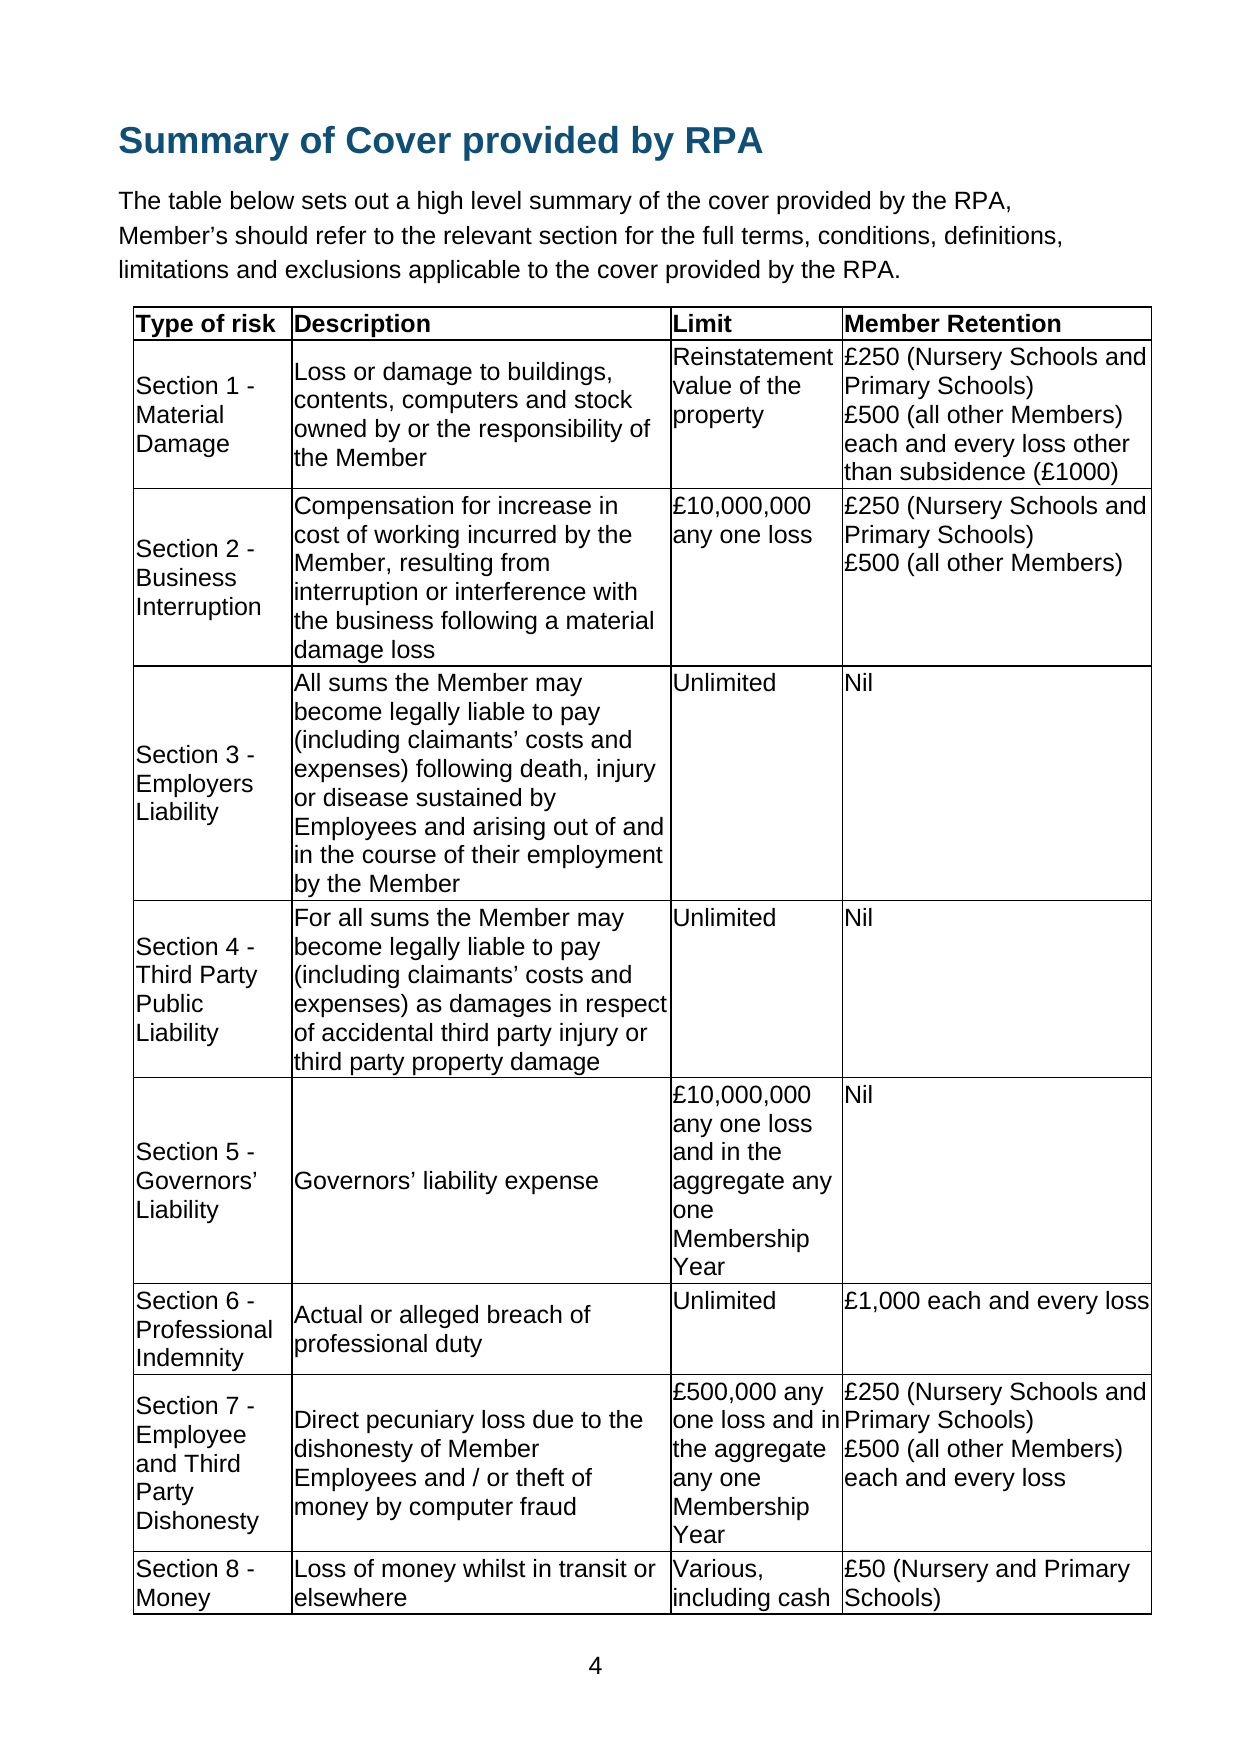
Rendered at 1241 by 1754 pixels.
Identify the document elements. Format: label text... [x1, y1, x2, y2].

table_cell Actual or alleged breach of professional duty [293, 1284, 670, 1374]
table_cell Section 2 - Business Interruption [134, 489, 291, 665]
table_cell Loss or damage to buildings, contents, computers and stock owned by or the responsibility of the Member [293, 341, 670, 488]
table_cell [672, 1552, 842, 1613]
table_cell For all sums the Member may become legally liable to pay (including claimants’ costs and expenses) as damages in respect of accidental third party injury or third party property damage [293, 901, 670, 1077]
table_cell £250 (Nursery Schools and Primary Schools) £500 (all other Members) [843, 489, 1151, 665]
table_cell Governors’ liability expense [293, 1078, 670, 1283]
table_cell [843, 1552, 1151, 1613]
table_cell Section 3 - Employers Liability [134, 667, 291, 899]
table_cell Unlimited [672, 667, 842, 899]
table_cell Unlimited [672, 1284, 842, 1374]
subtitle Summary of Cover provided by RPA [118, 118, 1107, 161]
table_header Member Retention [843, 308, 1151, 339]
table_cell Nil [843, 1078, 1151, 1283]
table_cell £500,000 any one loss and in the aggregate any one Membership Year [672, 1375, 842, 1551]
table_cell Section 6 - Professional Indemnity [134, 1284, 291, 1374]
table_cell Direct pecuniary loss due to the dishonesty of Member Employees and / or theft of money by computer fraud [293, 1375, 670, 1551]
table_header Type of risk [134, 308, 291, 339]
table_cell Section 5 - Governors’ Liability [134, 1078, 291, 1283]
table_cell Section 4 -Third Party Public Liability [134, 901, 291, 1077]
table_cell £250 (Nursery Schools and Primary Schools) £500 (all other Members) each and every loss other than subsidence (£1000) [843, 341, 1151, 488]
table_cell Reinstatement value of the property [672, 341, 842, 488]
text The table below sets out a high level summary of the cover provided by the RPA, Member’s should refer to the relevant section for the full terms, conditions, definitions, limitations and exclusions applicable to the cover provided by the RPA. [118, 186, 1107, 284]
table_cell Section 8 - Money [134, 1552, 291, 1613]
table_cell £10,000,000 any one loss [672, 489, 842, 665]
table_header Description [293, 308, 670, 339]
table_cell All sums the Member may become legally liable to pay (including claimants’ costs and expenses) following death, injury or disease sustained by Employees and arising out of and in the course of their employment by the Member [293, 667, 670, 899]
table_cell Nil [843, 901, 1151, 1077]
table_cell Unlimited [672, 901, 842, 1077]
table_cell Section 1 - Material Damage [134, 341, 291, 488]
table_header Limit [672, 308, 842, 339]
table_cell £250 (Nursery Schools and Primary Schools) £500 (all other Members) each and every loss [843, 1375, 1151, 1551]
table_cell £10,000,000 any one loss and in the aggregate any one Membership Year [672, 1078, 842, 1283]
table_cell £1,000 each and every loss [843, 1284, 1151, 1374]
table_cell Section 7 -Employee and Third Party Dishonesty [134, 1375, 291, 1551]
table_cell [293, 1552, 670, 1613]
table_cell Nil [843, 667, 1151, 899]
table_cell Compensation for increase in cost of working incurred by the Member, resulting from interruption or interference with the business following a material damage loss [293, 489, 670, 665]
